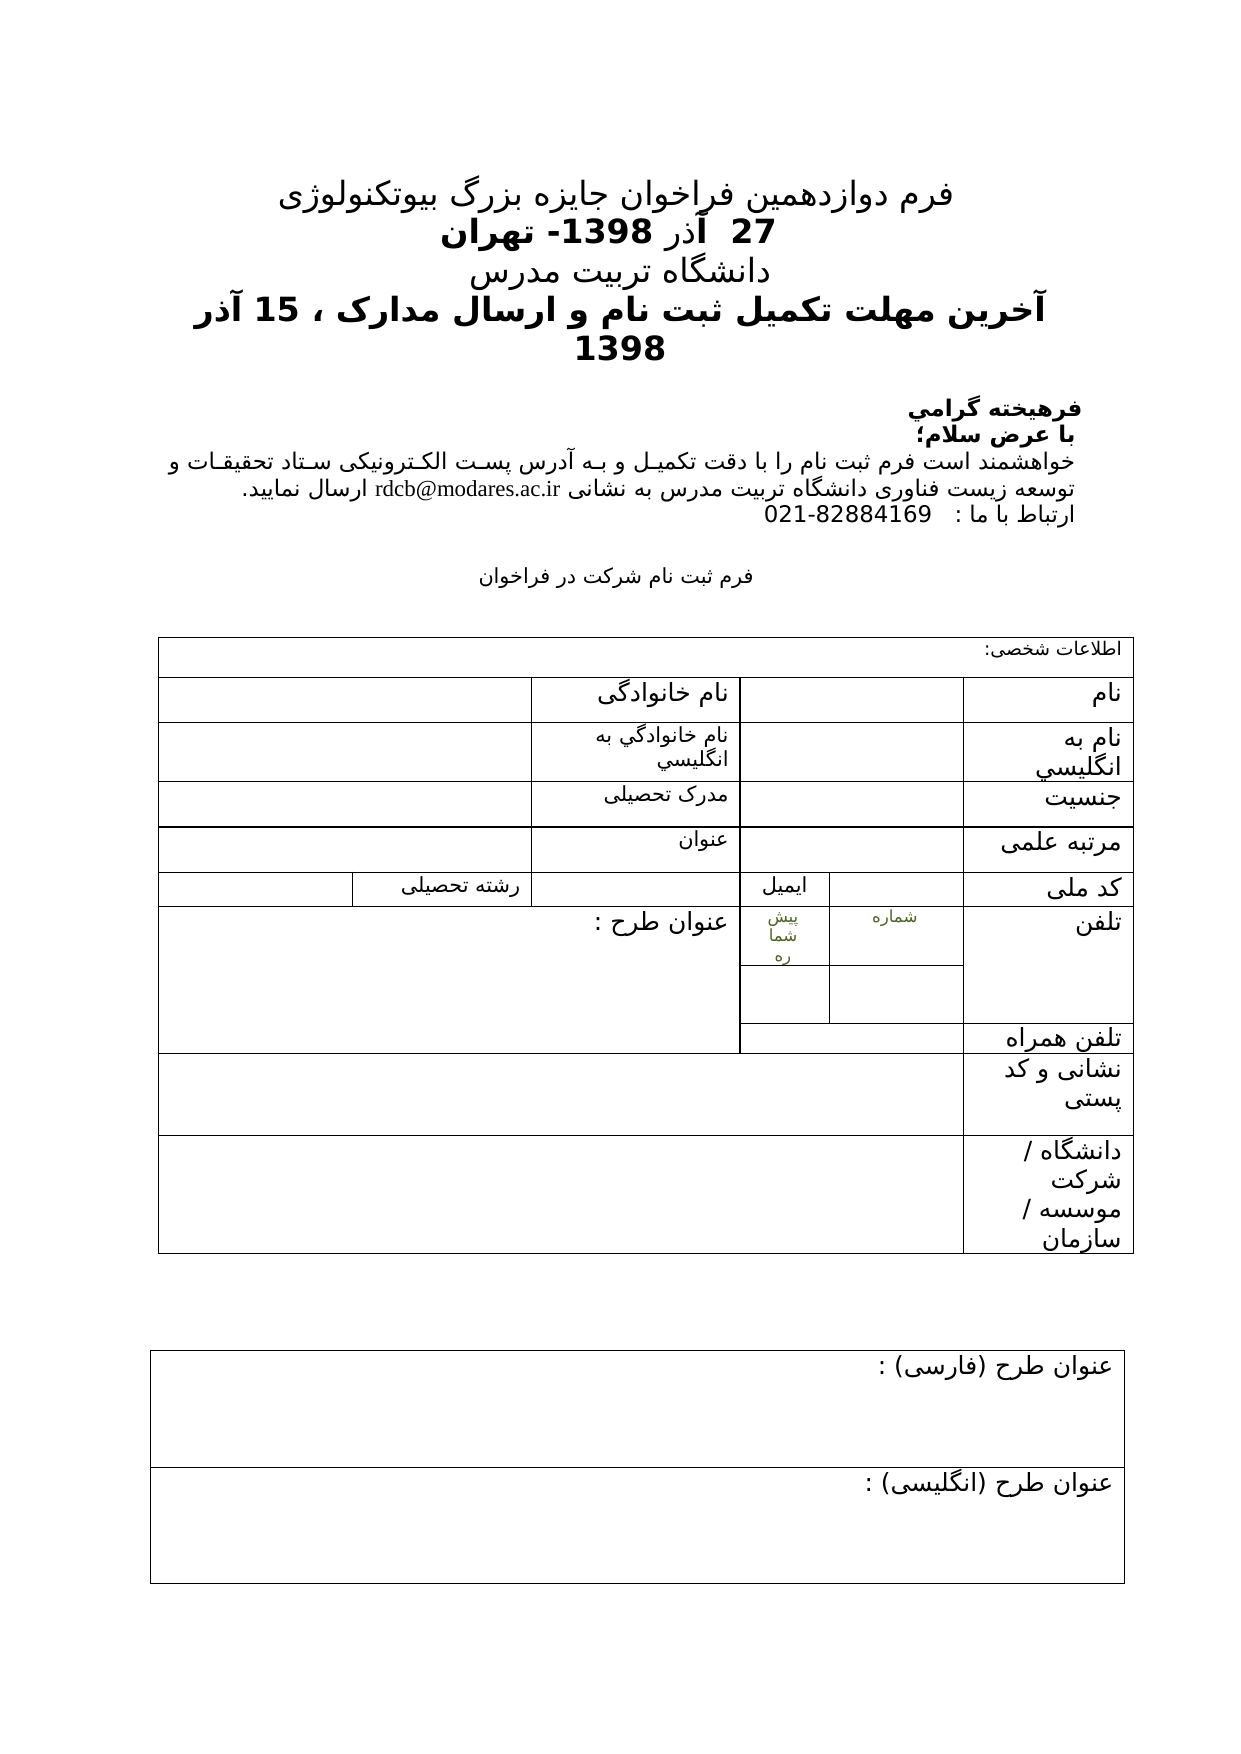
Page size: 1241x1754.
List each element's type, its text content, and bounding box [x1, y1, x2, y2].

table_cell رشته تحصیلی [353, 873, 531, 906]
table_cell عنوان [532, 828, 739, 872]
text فرم دوازدهمین فراخوان جایزه بزرگ بیوتکنولوژی [150, 174, 1090, 213]
table_cell [159, 1136, 963, 1253]
text ارتباط با ما : 82884169-021 [168, 502, 1075, 528]
table_cell نام خانوادگي به انگليسي [532, 723, 739, 781]
table_cell مرتبه علمی [964, 828, 1133, 872]
text با عرض سلام؛ [150, 421, 1075, 448]
text دانشگاه تربیت مدرس [150, 252, 1090, 291]
table_cell شماره [830, 907, 963, 965]
table_cell [830, 873, 963, 906]
table_cell [741, 782, 963, 826]
table_cell [741, 678, 963, 722]
table_cell عنوان طرح (انگلیسی) : [151, 1468, 1124, 1583]
table_cell پیش‌شماره [741, 907, 829, 965]
table_cell مدرک تحصیلی [532, 782, 739, 826]
table_cell [741, 723, 963, 781]
text فرم ثبت نام شرکت در فراخوان [150, 564, 1075, 588]
table_cell [159, 723, 531, 781]
table_cell تلفن [964, 907, 1133, 1022]
table_cell [159, 678, 531, 722]
table_cell عنوان طرح : [159, 907, 739, 1053]
table_cell [159, 873, 352, 906]
table_cell [159, 828, 531, 872]
table_cell نام [964, 678, 1133, 722]
table_cell [159, 782, 531, 826]
table_header اطلاعات شخصی: [159, 638, 1133, 677]
table_cell دانشگاه / شرکت موسسه / سازمان [964, 1136, 1133, 1253]
table_cell [532, 873, 739, 906]
table_header عنوان طرح (فارسی) : [151, 1351, 1124, 1467]
table_cell [741, 966, 829, 1022]
table_cell کد ملی [964, 873, 1133, 906]
text فرهیخته گرامي [150, 395, 1090, 421]
table_cell ایمیل [741, 873, 829, 906]
table_cell تلفن همراه [964, 1024, 1133, 1053]
table_cell جنسیت [964, 782, 1133, 826]
table_cell نام به انگليسي [964, 723, 1133, 781]
table_cell نام خانوادگی [532, 678, 739, 722]
table_cell [159, 1054, 963, 1135]
table_cell [741, 828, 963, 872]
table_cell [830, 966, 963, 1022]
text آخرین مهلت تکمیل ثبت نام و ارسال مدارک ، 15 آذر 1398 [150, 291, 1090, 368]
text 27 آذر 1398- تهران [150, 213, 1090, 252]
table_cell نشانی و کد پستی [964, 1054, 1133, 1135]
table_cell [741, 1024, 963, 1053]
text خواهشمند است فرم ثبت نام را با دقت تكميل و به آدرس پست الکترونیکی ستاد تحقیقات و توسعه زیست فناوری دانشگاه تربیت مدرس به نشانی rdcb@modares.ac.ir ارسال نمایید. [168, 448, 1075, 502]
